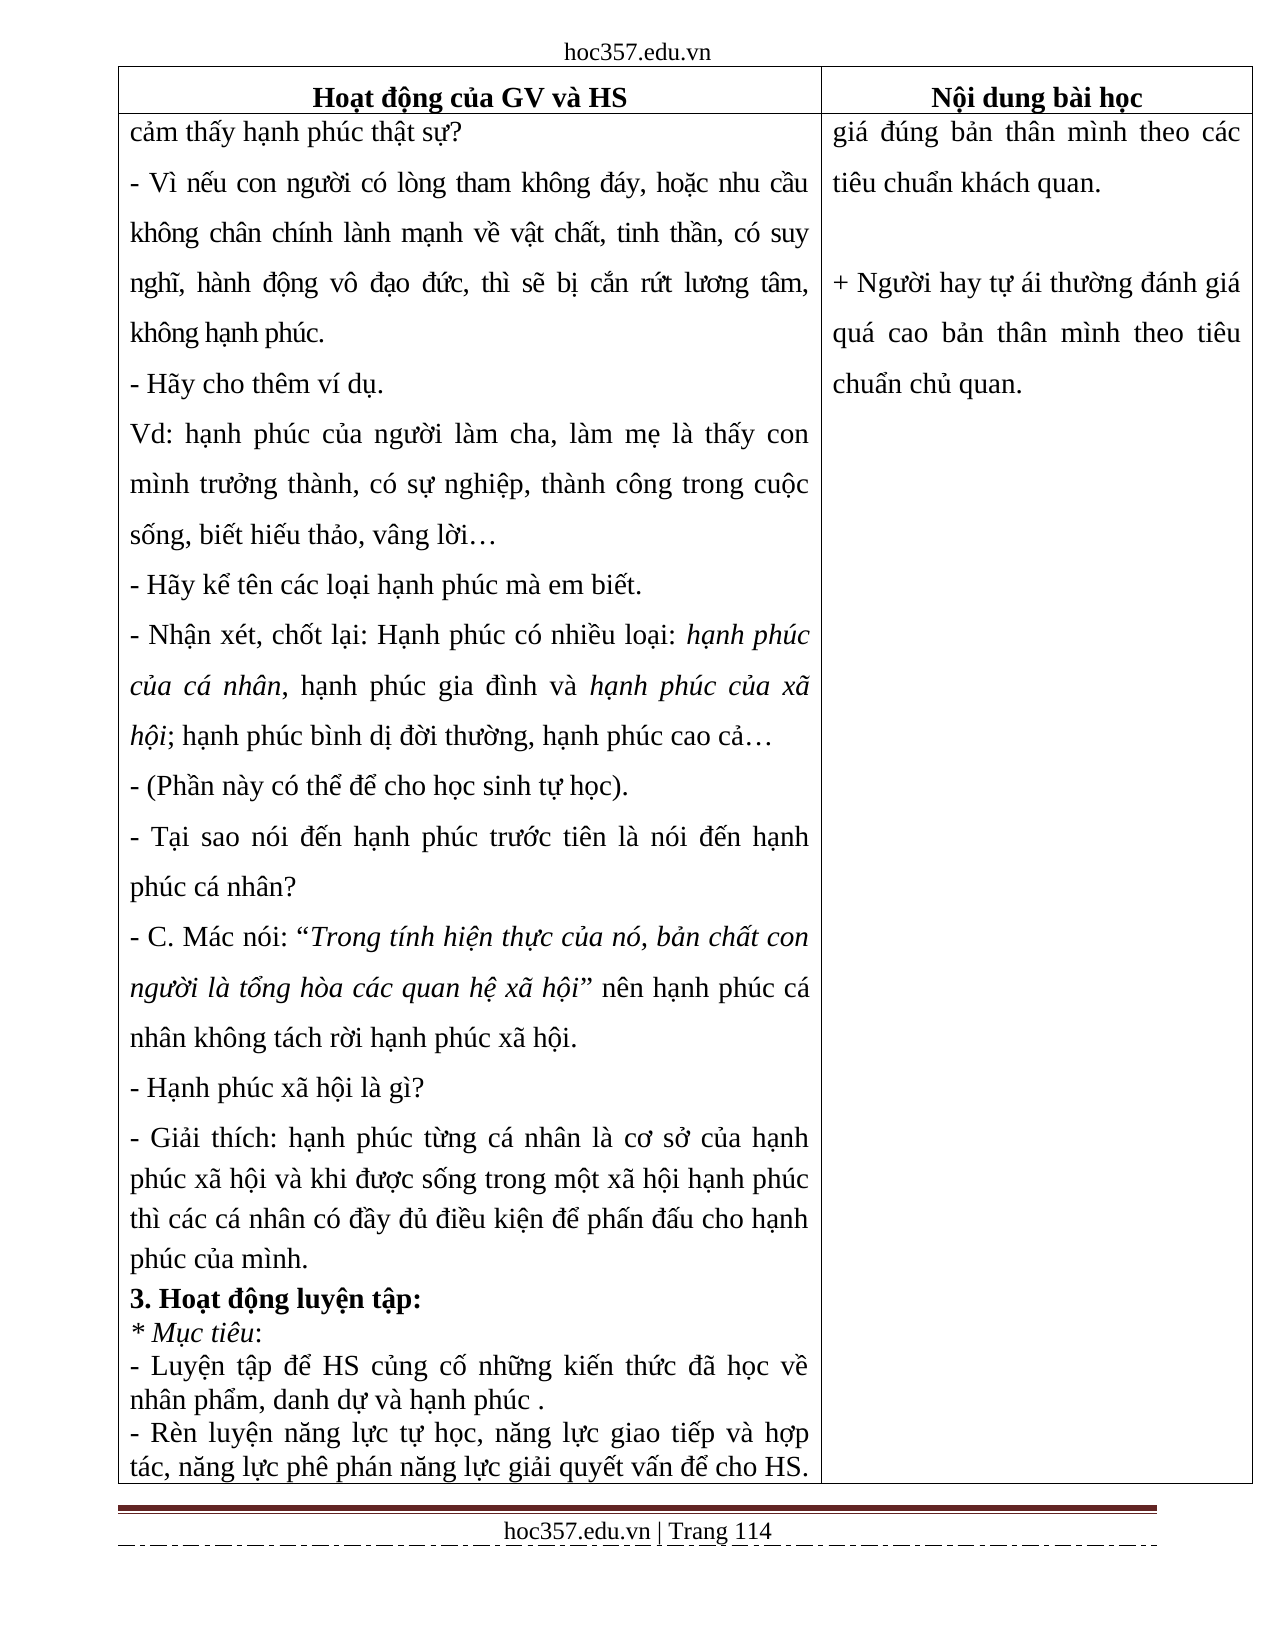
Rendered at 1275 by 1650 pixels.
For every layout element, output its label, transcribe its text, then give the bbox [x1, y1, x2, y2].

table_header Nội dung bài học [822, 67, 1252, 113]
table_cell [822, 114, 1252, 1483]
table_header Hoạt động của GV và HS [119, 67, 821, 113]
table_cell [119, 114, 821, 1483]
